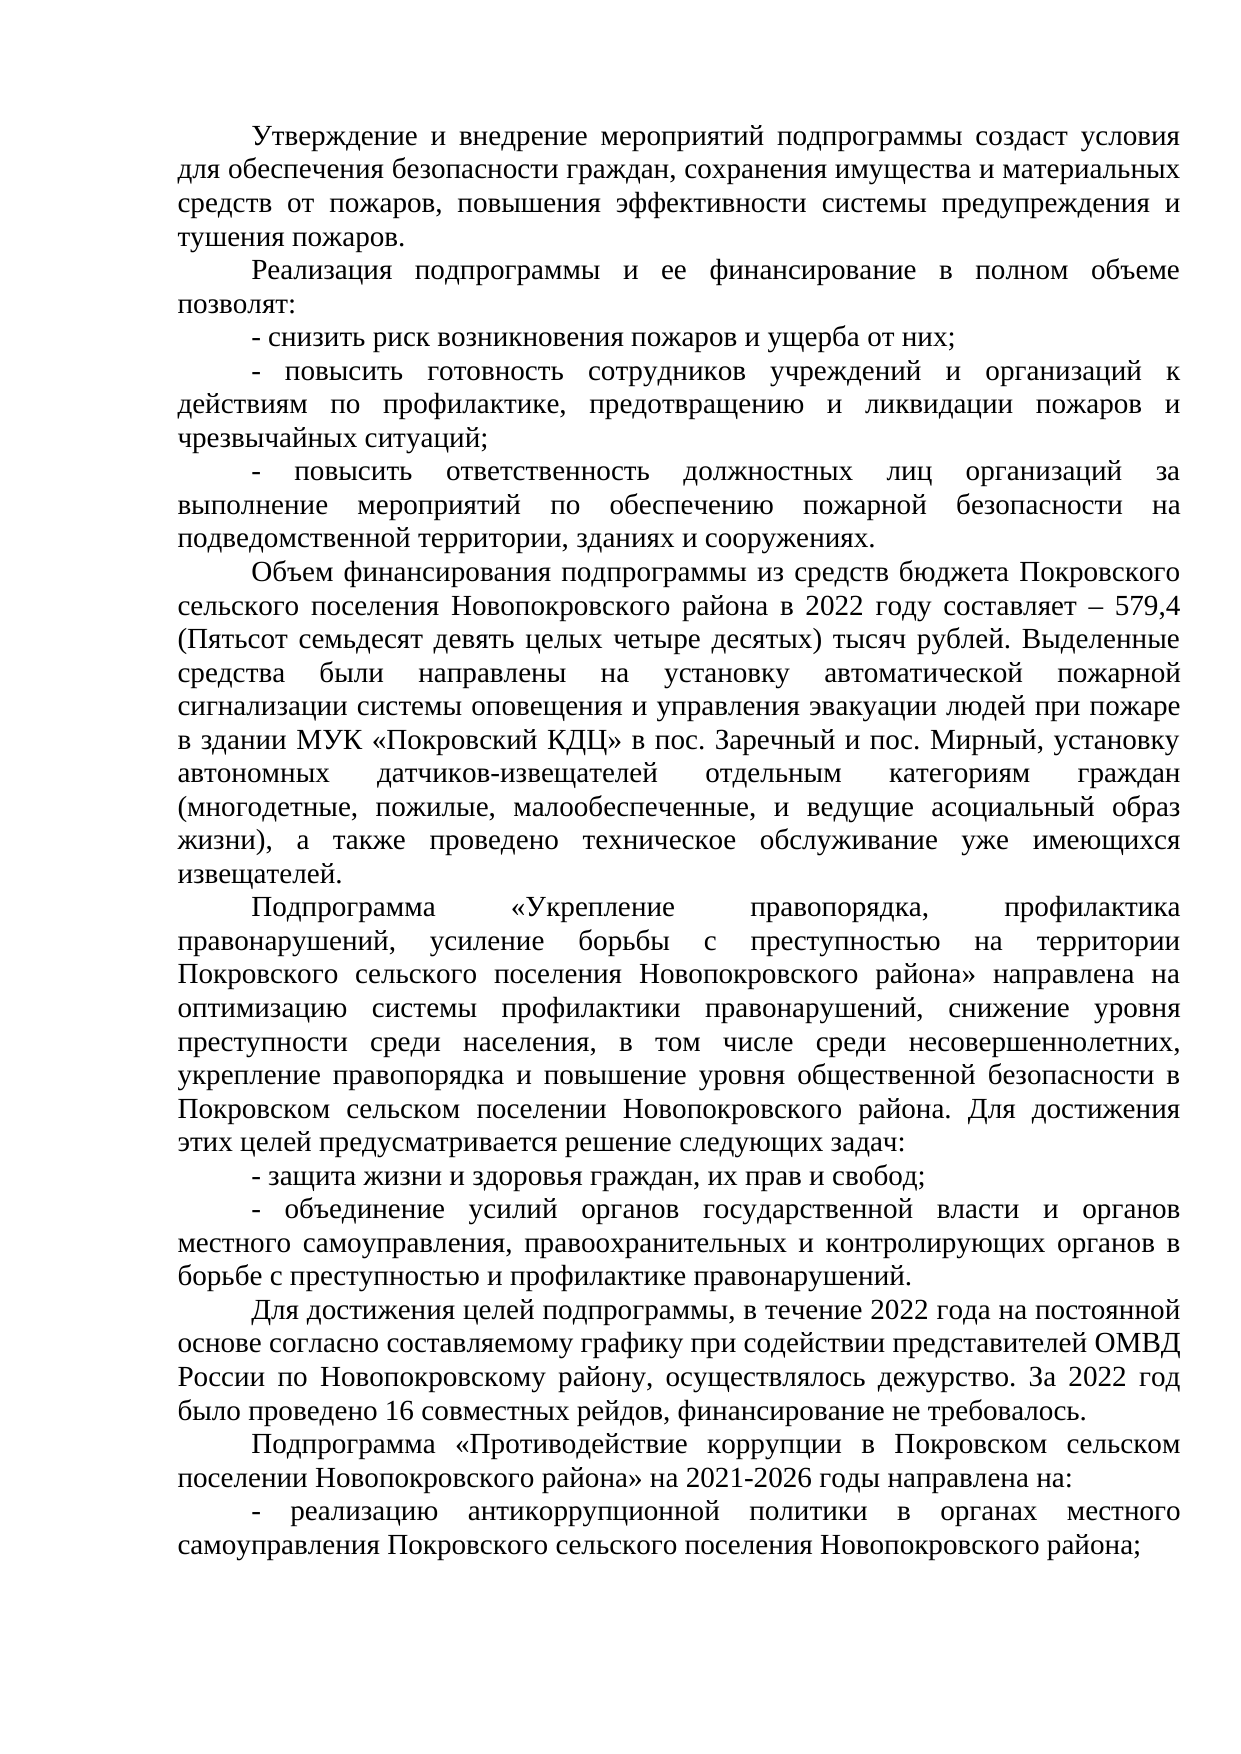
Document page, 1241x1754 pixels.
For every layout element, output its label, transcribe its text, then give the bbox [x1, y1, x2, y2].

text Подпрограмма «Укрепление правопорядка, профилактика правонарушений, усиление борьбы с преступностью на территории Покровского сельского поселения Новопокровского района» направлена на оптимизацию системы профилактики правонарушений, снижение уровня преступности среди населения, в том числе среди несовершеннолетних, укрепление правопорядка и повышение уровня общественной безопасности в Покровском сельском поселении Новопокровского района. Для достижения этих целей предусматривается решение следующих задач: [177, 889, 1181, 1158]
text Подпрограмма «Противодействие коррупции в Покровском сельском поселении Новопокровского района» на 2021-2026 годы направлена на: [177, 1426, 1181, 1493]
text Для достижения целей подпрограммы, в течение 2022 года на постоянной основе согласно составляемому графику при содействии представителей ОМВД России по Новопокровскому району, осуществлялось дежурство. За 2022 год было проведено 16 совместных рейдов, финансирование не требовалось. [177, 1292, 1181, 1426]
text - снизить риск возникновения пожаров и ущерба от них; [177, 319, 1181, 353]
text - реализацию антикоррупционной политики в органах местного самоуправления Покровского сельского поселения Новопокровского района; [177, 1493, 1181, 1560]
text - объединение усилий органов государственной власти и органов местного самоуправления, правоохранительных и контролирующих органов в борьбе с преступностью и профилактике правонарушений. [177, 1191, 1181, 1292]
text - защита жизни и здоровья граждан, их прав и свобод; [177, 1158, 1181, 1191]
text Реализация подпрограммы и ее финансирование в полном объеме позволят: [177, 252, 1181, 319]
text Объем финансирования подпрограммы из средств бюджета Покровского сельского поселения Новопокровского района в 2022 году составляет – 579,4 (Пятьсот семьдесят девять целых четыре десятых) тысяч рублей. Выделенные средства были направлены на установку автоматической пожарной сигнализации системы оповещения и управления эвакуации людей при пожаре в здании МУК «Покровский КДЦ» в пос. Заречный и пос. Мирный, установку автономных датчиков-извещателей отдельным категориям граждан (многодетные, пожилые, малообеспеченные, и ведущие асоциальный образ жизни), а также проведено техническое обслуживание уже имеющихся извещателей. [177, 554, 1181, 889]
text - повысить готовность сотрудников учреждений и организаций к действиям по профилактике, предотвращению и ликвидации пожаров и чрезвычайных ситуаций; [177, 353, 1181, 453]
text - повысить ответственность должностных лиц организаций за выполнение мероприятий по обеспечению пожарной безопасности на подведомственной территории, зданиях и сооружениях. [177, 453, 1181, 554]
text Утверждение и внедрение мероприятий подпрограммы создаст условия для обеспечения безопасности граждан, сохранения имущества и материальных средств от пожаров, повышения эффективности системы предупреждения и тушения пожаров. [177, 118, 1181, 252]
